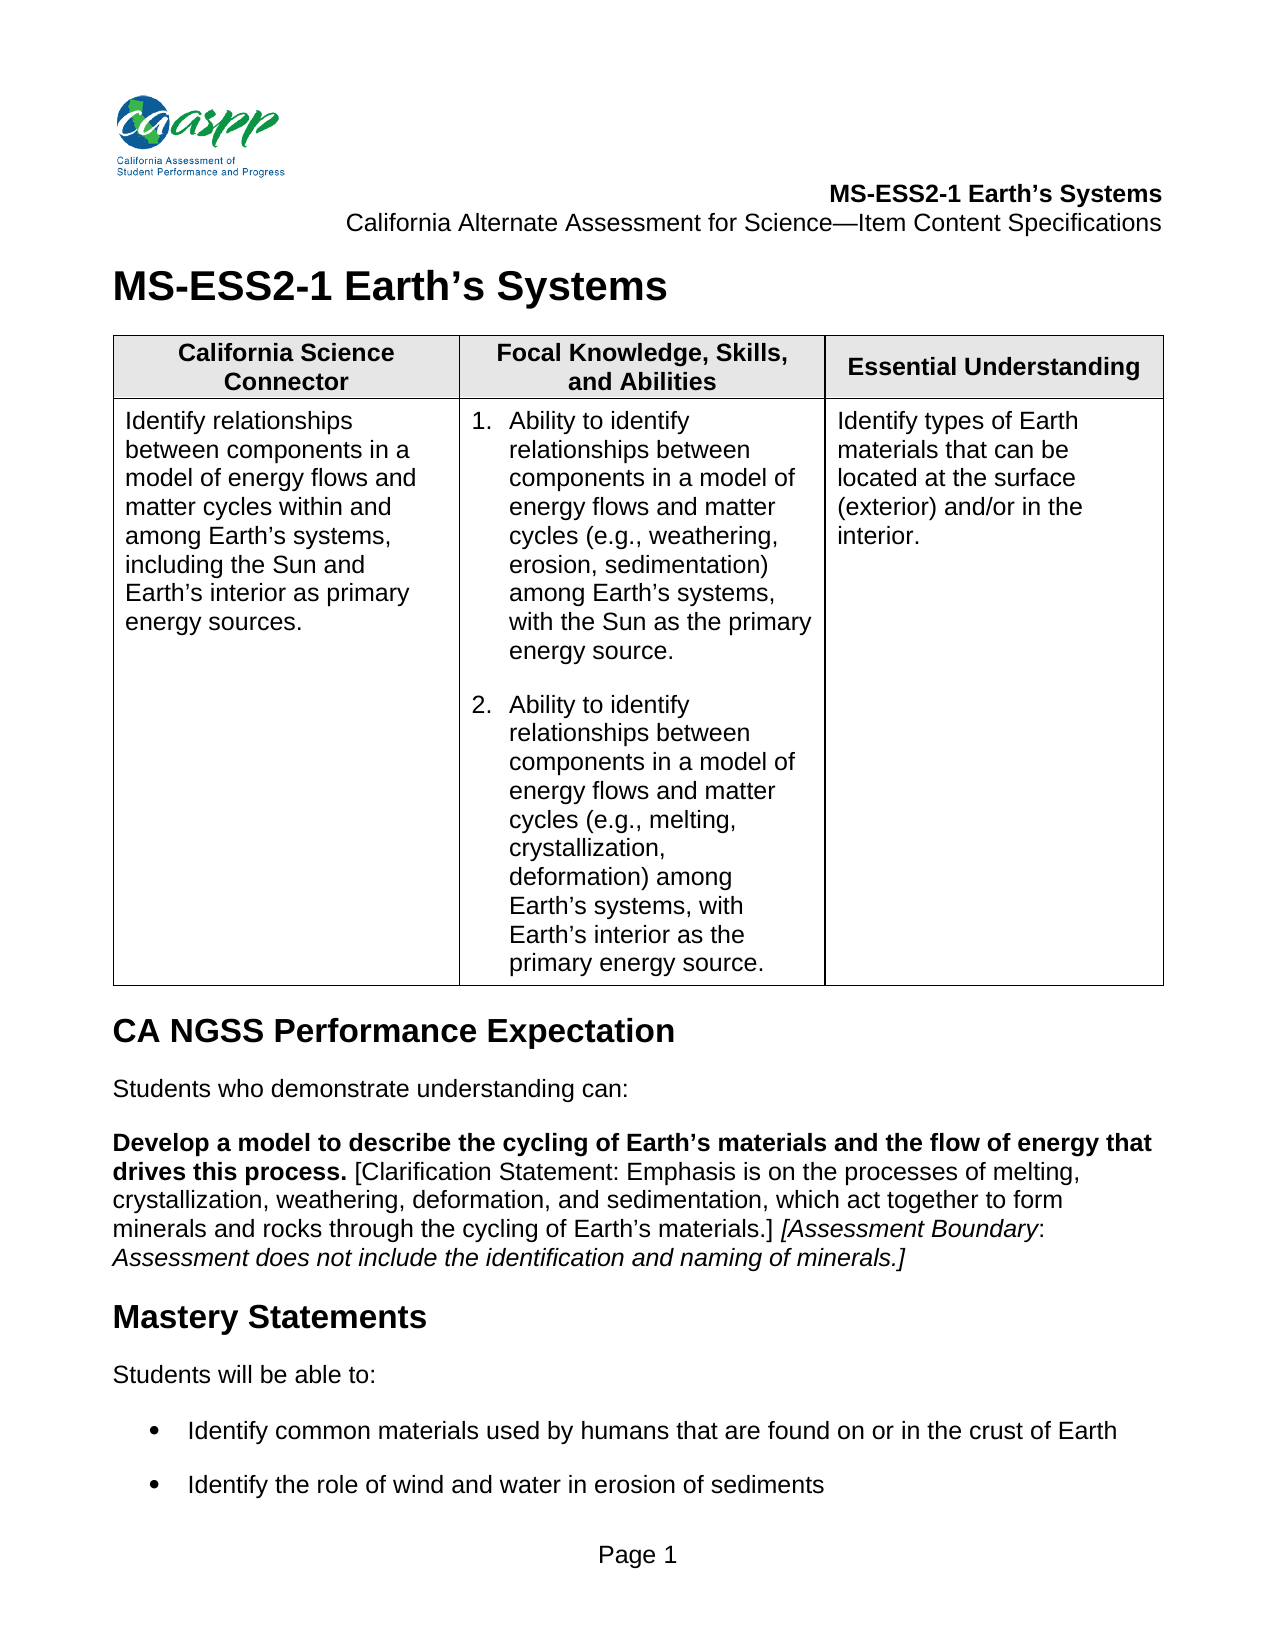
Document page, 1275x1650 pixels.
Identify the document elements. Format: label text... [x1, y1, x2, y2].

text Identify the role of wind and water in erosion of sediments [150, 1470, 1162, 1499]
table_cell Ability to identify relationships between components in a model of energy flows and matter cycles (e.g., weathering, erosion, sedimentation) among Earth’s systems, with the Sun as the primary energy source. Ability to identify relationships between components in a model of energy flows and matter cycles (e.g., melting, crystallization, deformation) among Earth’s systems, with Earth’s interior as the primary energy source. [460, 399, 824, 985]
table_header California Science Connector [114, 336, 459, 397]
table_header Focal Knowledge, Skills, and Abilities [460, 336, 824, 397]
subtitle Mastery Statements [112, 1297, 1162, 1335]
text Identify common materials used by humans that are found on or in the crust of Earth [150, 1416, 1162, 1445]
subtitle MS-ESS2-1 Earth’s Systems [112, 262, 1162, 310]
text Develop a model to describe the cycling of Earth’s materials and the flow of energy that drives this process. [Clarification Statement: Emphasis is on the processes of melting, crystallization, weathering, deformation, and sedimentation, which act together to form minerals and rocks through the cycling of Earth’s materials.] [Assessment Boundary: Assessment does not include the identification and naming of minerals.] [112, 1128, 1162, 1272]
table_cell Identify relationships between components in a model of energy flows and matter cycles within and among Earth’s systems, including the Sun and Earth’s interior as primary energy sources. [114, 399, 459, 985]
table_header Essential Understanding [826, 336, 1163, 397]
picture [112, 93, 287, 180]
table_cell Identify types of Earth materials that can be located at the surface (exterior) and/or in the interior. [826, 399, 1163, 985]
subtitle CA NGSS Performance Expectation [112, 1011, 1162, 1049]
text Students will be able to: [112, 1360, 1162, 1389]
text California Alternate Assessment for Science—Item Content Specifications [112, 208, 1162, 237]
text Students who demonstrate understanding can: [112, 1074, 1162, 1103]
text MS-ESS2-1 Earth’s Systems [112, 179, 1162, 208]
